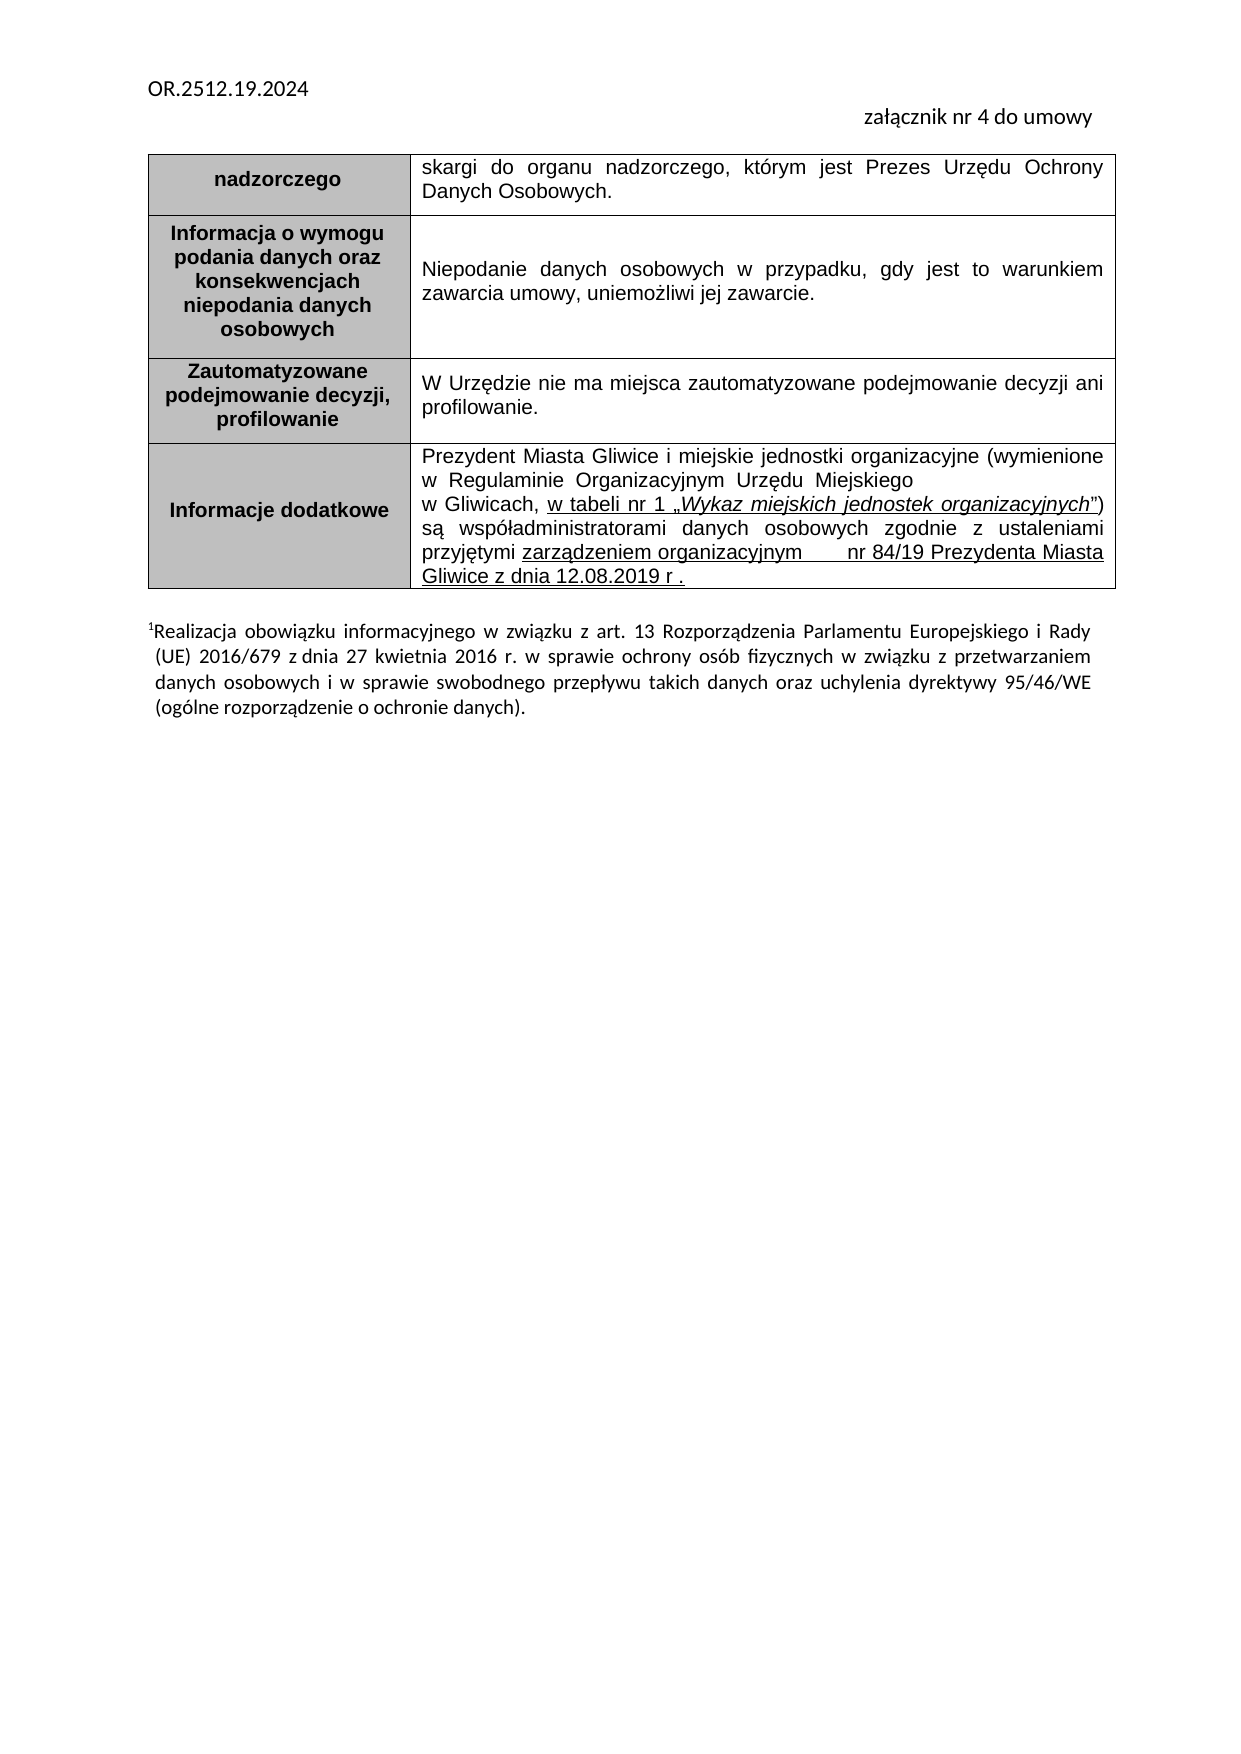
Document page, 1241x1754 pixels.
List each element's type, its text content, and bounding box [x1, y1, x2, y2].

table_cell Prezydent Miasta Gliwice i miejskie jednostki organizacyjne (wymienione w Regulaminie Organizacyjnym Urzędu Miejskiego w Gliwicach, w tabeli nr 1 „Wykaz miejskich jednostek organizacyjnych”) są współadministratorami danych osobowych zgodnie z ustaleniami przyjętymi zarządzeniem organizacyjnym nr 84/19 Prezydenta Miasta Gliwice z dnia 12.08.2019 r . [411, 444, 1115, 588]
text 1Realizacja obowiązku informacyjnego w związku z art. 13 Rozporządzenia Parlamentu Europejskiego i Rady (UE) 2016/679 z dnia 27 kwietnia 2016 r. w sprawie ochrony osób fizycznych w związku z przetwarzaniem danych osobowych i w sprawie swobodnego przepływu takich danych oraz uchylenia dyrektywy 95/46/WE (ogólne rozporządzenie o ochronie danych). [148, 618, 1093, 720]
table_cell Informacje dodatkowe [149, 444, 410, 588]
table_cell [411, 155, 1115, 215]
table_cell Informacja o wymogu podania danych oraz konsekwencjach niepodania danych osobowych [149, 216, 410, 358]
table_cell Zautomatyzowane podejmowanie decyzji, profilowanie [149, 359, 410, 443]
table_cell W Urzędzie nie ma miejsca zautomatyzowane podejmowanie decyzji ani profilowanie. [411, 359, 1115, 443]
table_cell Niepodanie danych osobowych w przypadku, gdy jest to warunkiem zawarcia umowy, uniemożliwi jej zawarcie. [411, 216, 1115, 358]
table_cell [149, 155, 410, 215]
